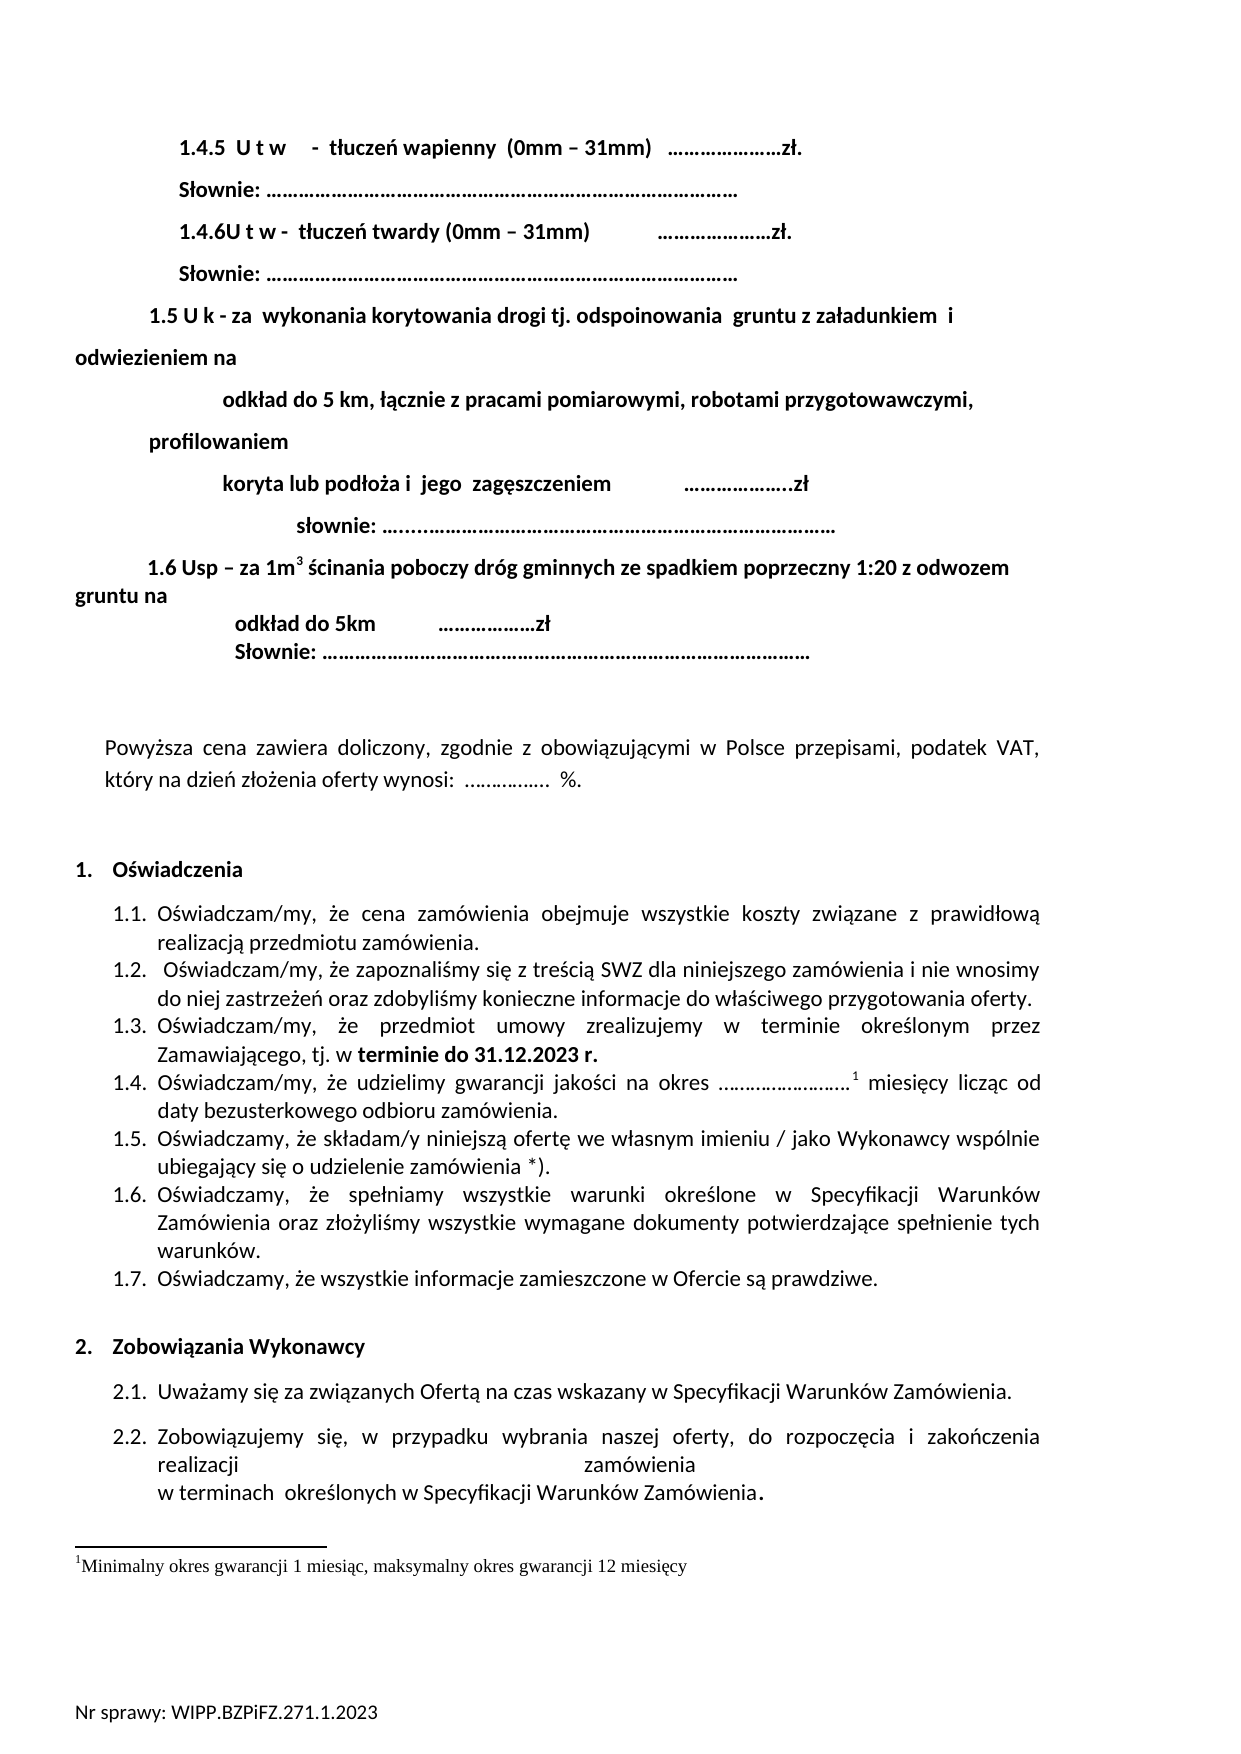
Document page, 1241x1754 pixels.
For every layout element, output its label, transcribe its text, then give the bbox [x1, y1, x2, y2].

list Oświadczamy, że wszystkie informacje zamieszczone w Ofercie są prawdziwe. [112, 1264, 1041, 1292]
text koryta lub podłoża i jego zagęszczeniem ………………..zł słownie: ….....………………………………………………………………… [149, 469, 1041, 539]
text 1.4.6U t w - tłuczeń twardy (0mm – 31mm) …………………zł. [105, 217, 1041, 245]
text 1.5 U k - za wykonania korytowania drogi tj. odspoinowania gruntu z załadunkiem i odwiezieniem na [75, 301, 1041, 371]
list Zobowiązania Wykonawcy [75, 1332, 1041, 1360]
text Słownie: …………………………………………………………………………… [105, 175, 1041, 203]
list Oświadczam/my, że cena zamówienia obejmuje wszystkie koszty związane z prawidłową realizacją przedmiotu zamówienia. [112, 899, 1041, 956]
list Oświadczam/my, że zapoznaliśmy się z treścią SWZ dla niniejszego zamówienia i nie wnosimy do niej zastrzeżeń oraz zdobyliśmy konieczne informacje do właściwego przygotowania oferty. [112, 956, 1041, 1012]
text 1.4.5 U t w - tłuczeń wapienny (0mm – 31mm) …………………zł. [105, 133, 1041, 161]
list Oświadczam/my, że przedmiot umowy zrealizujemy w terminie określonym przez Zamawiającego, tj. w terminie do 31.12.2023 r. [112, 1012, 1041, 1068]
list Oświadczam/my, że udzielimy gwarancji jakości na okres ……………………. miesięcy licząc od daty bezusterkowego odbioru zamówienia. [112, 1068, 1041, 1124]
list Oświadczamy, że spełniamy wszystkie warunki określone w Specyfikacji Warunków Zamówienia oraz złożyliśmy wszystkie wymagane dokumenty potwierdzające spełnienie tych warunków. [112, 1180, 1041, 1264]
text odkład do 5 km, łącznie z pracami pomiarowymi, robotami przygotowawczymi, profilowaniem [149, 385, 1041, 455]
text Słownie: …………………………………………………………………………… [105, 259, 1041, 287]
list Zobowiązujemy się, w przypadku wybrania naszej oferty, do rozpoczęcia i zakończenia realizacji zamówienia w terminach określonych w Specyfikacji Warunków Zamówienia. [112, 1422, 1041, 1506]
text 1.6 Usp – za 1m3 ścinania poboczy dróg gminnych ze spadkiem poprzeczny 1:20 z odwozem gruntu na [75, 553, 1041, 609]
text Słownie: ……………………………………………………………………………… [75, 637, 1041, 665]
text odkład do 5km ………………zł [75, 609, 1041, 637]
list Uważamy się za związanych Ofertą na czas wskazany w Specyfikacji Warunków Zamówienia. [112, 1377, 1041, 1405]
list Oświadczenia [75, 855, 1041, 883]
text Powyższa cena zawiera doliczony, zgodnie z obowiązującymi w Polsce przepisami, podatek VAT, który na dzień złożenia oferty wynosi: ………….… %. [104, 733, 1041, 793]
list Oświadczamy, że składam/y niniejszą ofertę we własnym imieniu / jako Wykonawcy wspólnie ubiegający się o udzielenie zamówienia *). [112, 1124, 1041, 1180]
